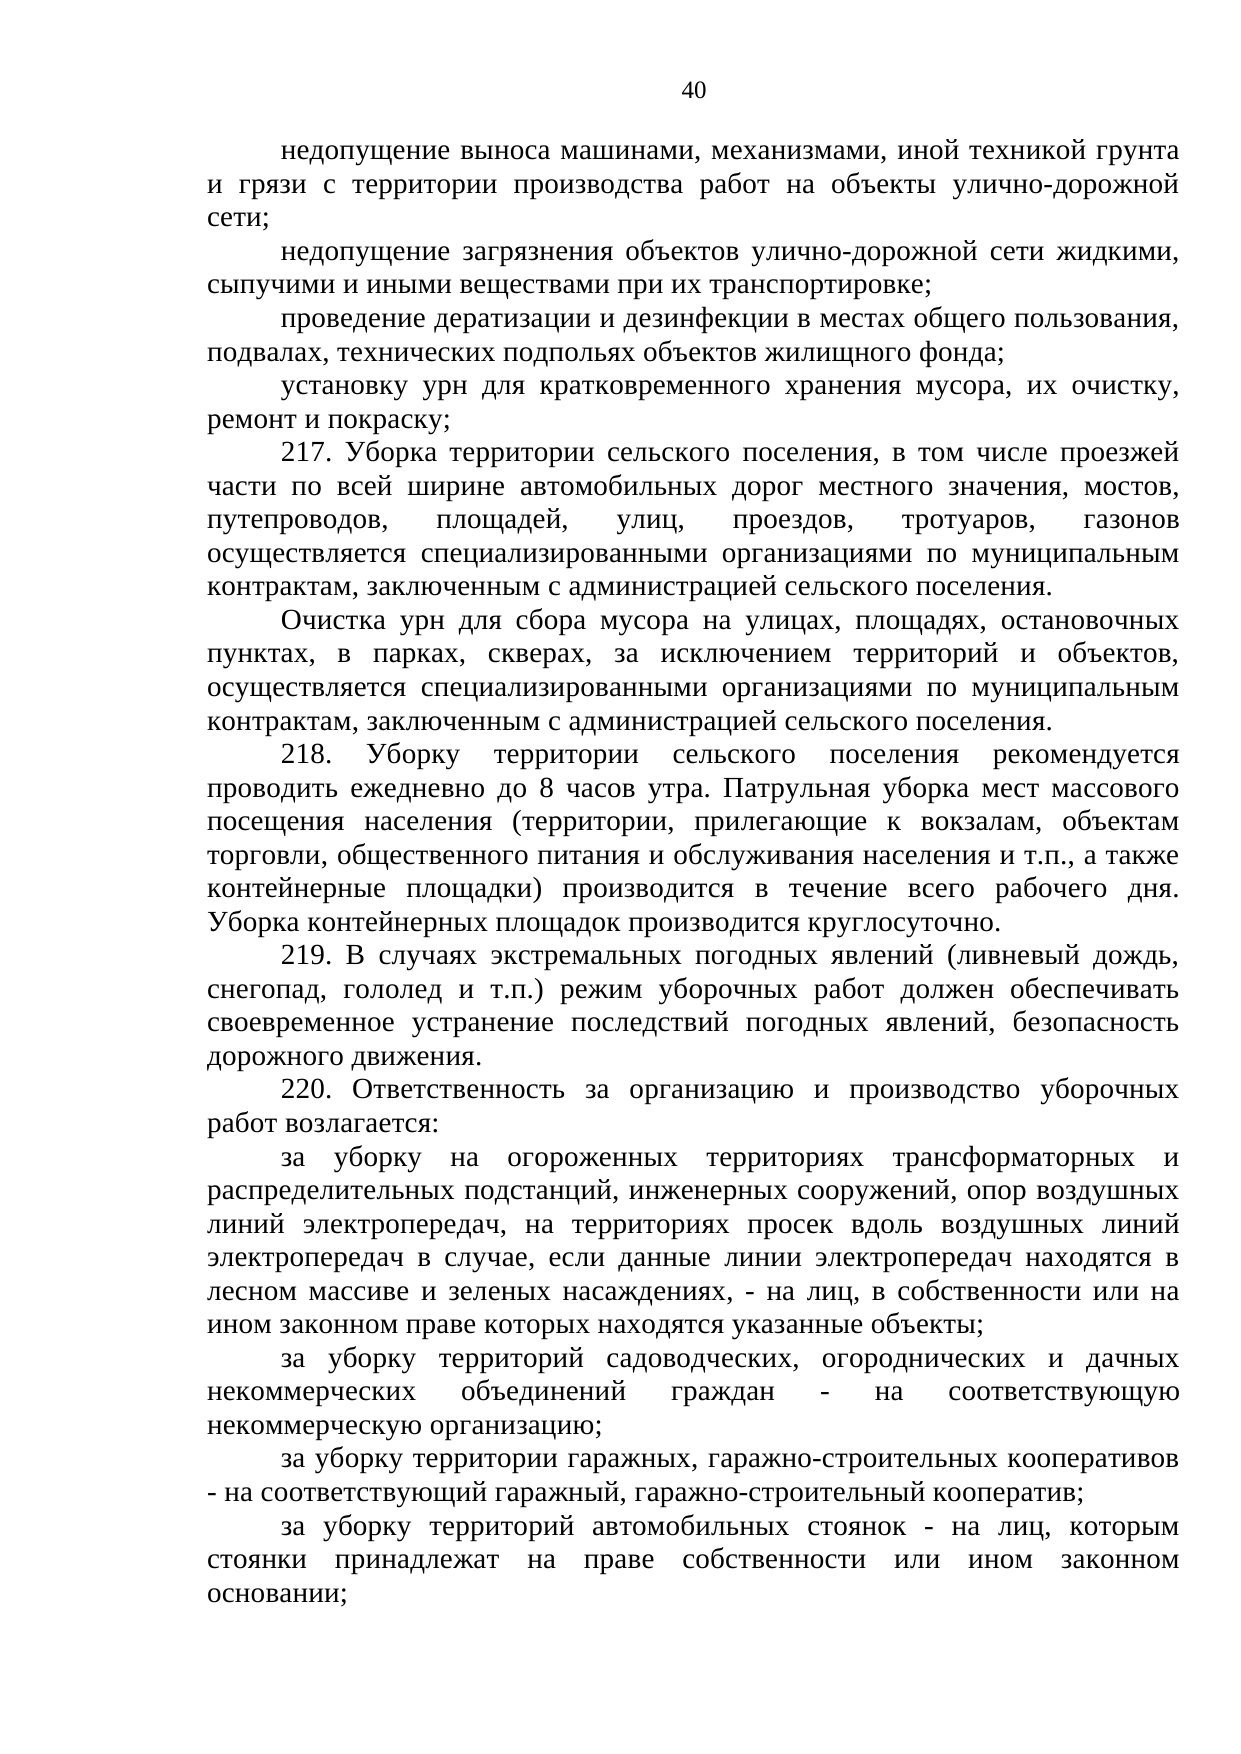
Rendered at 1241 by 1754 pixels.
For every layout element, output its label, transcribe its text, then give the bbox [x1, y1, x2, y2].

text недопущение выноса машинами, механизмами, иной техникой грунта и грязи с территории производства работ на объекты улично-дорожной сети; [207, 132, 1181, 233]
text за уборку территории гаражных, гаражно-строительных кооперативов - на соответствующий гаражный, гаражно-строительный кооператив; [207, 1441, 1181, 1508]
text 219. В случаях экстремальных погодных явлений (ливневый дождь, снегопад, гололед и т.п.) режим уборочных работ должен обеспечивать своевременное устранение последствий погодных явлений, безопасность дорожного движения. [207, 937, 1181, 1072]
text за уборку территорий автомобильных стоянок - на лиц, которым стоянки принадлежат на праве собственности или ином законном основании; [207, 1508, 1181, 1608]
text Очистка урн для сбора мусора на улицах, площадях, остановочных пунктах, в парках, скверах, за исключением территорий и объектов, осуществляется специализированными организациями по муниципальным контрактам, заключенным с администрацией сельского поселения. [207, 602, 1181, 736]
text установку урн для кратковременного хранения мусора, их очистку, ремонт и покраску; [207, 367, 1181, 434]
text за уборку территорий садоводческих, огороднических и дачных некоммерческих объединений граждан - на соответствующую некоммерческую организацию; [207, 1340, 1181, 1441]
text недопущение загрязнения объектов улично-дорожной сети жидкими, сыпучими и иными веществами при их транспортировке; [207, 233, 1181, 300]
text 220. Ответственность за организацию и производство уборочных работ возлагается: [207, 1072, 1181, 1139]
text проведение дератизации и дезинфекции в местах общего пользования, подвалах, технических подпольях объектов жилищного фонда; [207, 300, 1181, 367]
text за уборку на огороженных территориях трансформаторных и распределительных подстанций, инженерных сооружений, опор воздушных линий электропередач, на территориях просек вдоль воздушных линий электропередач в случае, если данные линии электропередач находятся в лесном массиве и зеленых насаждениях, - на лиц, в собственности или на ином законном праве которых находятся указанные объекты; [207, 1139, 1181, 1340]
text 218. Уборку территории сельского поселения рекомендуется проводить ежедневно до 8 часов утра. Патрульная уборка мест массового посещения населения (территории, прилегающие к вокзалам, объектам торговли, общественного питания и обслуживания населения и т.п., а также контейнерные площадки) производится в течение всего рабочего дня. Уборка контейнерных площадок производится круглосуточно. [207, 736, 1181, 937]
text 217. Уборка территории сельского поселения, в том числе проезжей части по всей ширине автомобильных дорог местного значения, мостов, путепроводов, площадей, улиц, проездов, тротуаров, газонов осуществляется специализированными организациями по муниципальным контрактам, заключенным с администрацией сельского поселения. [207, 434, 1181, 602]
